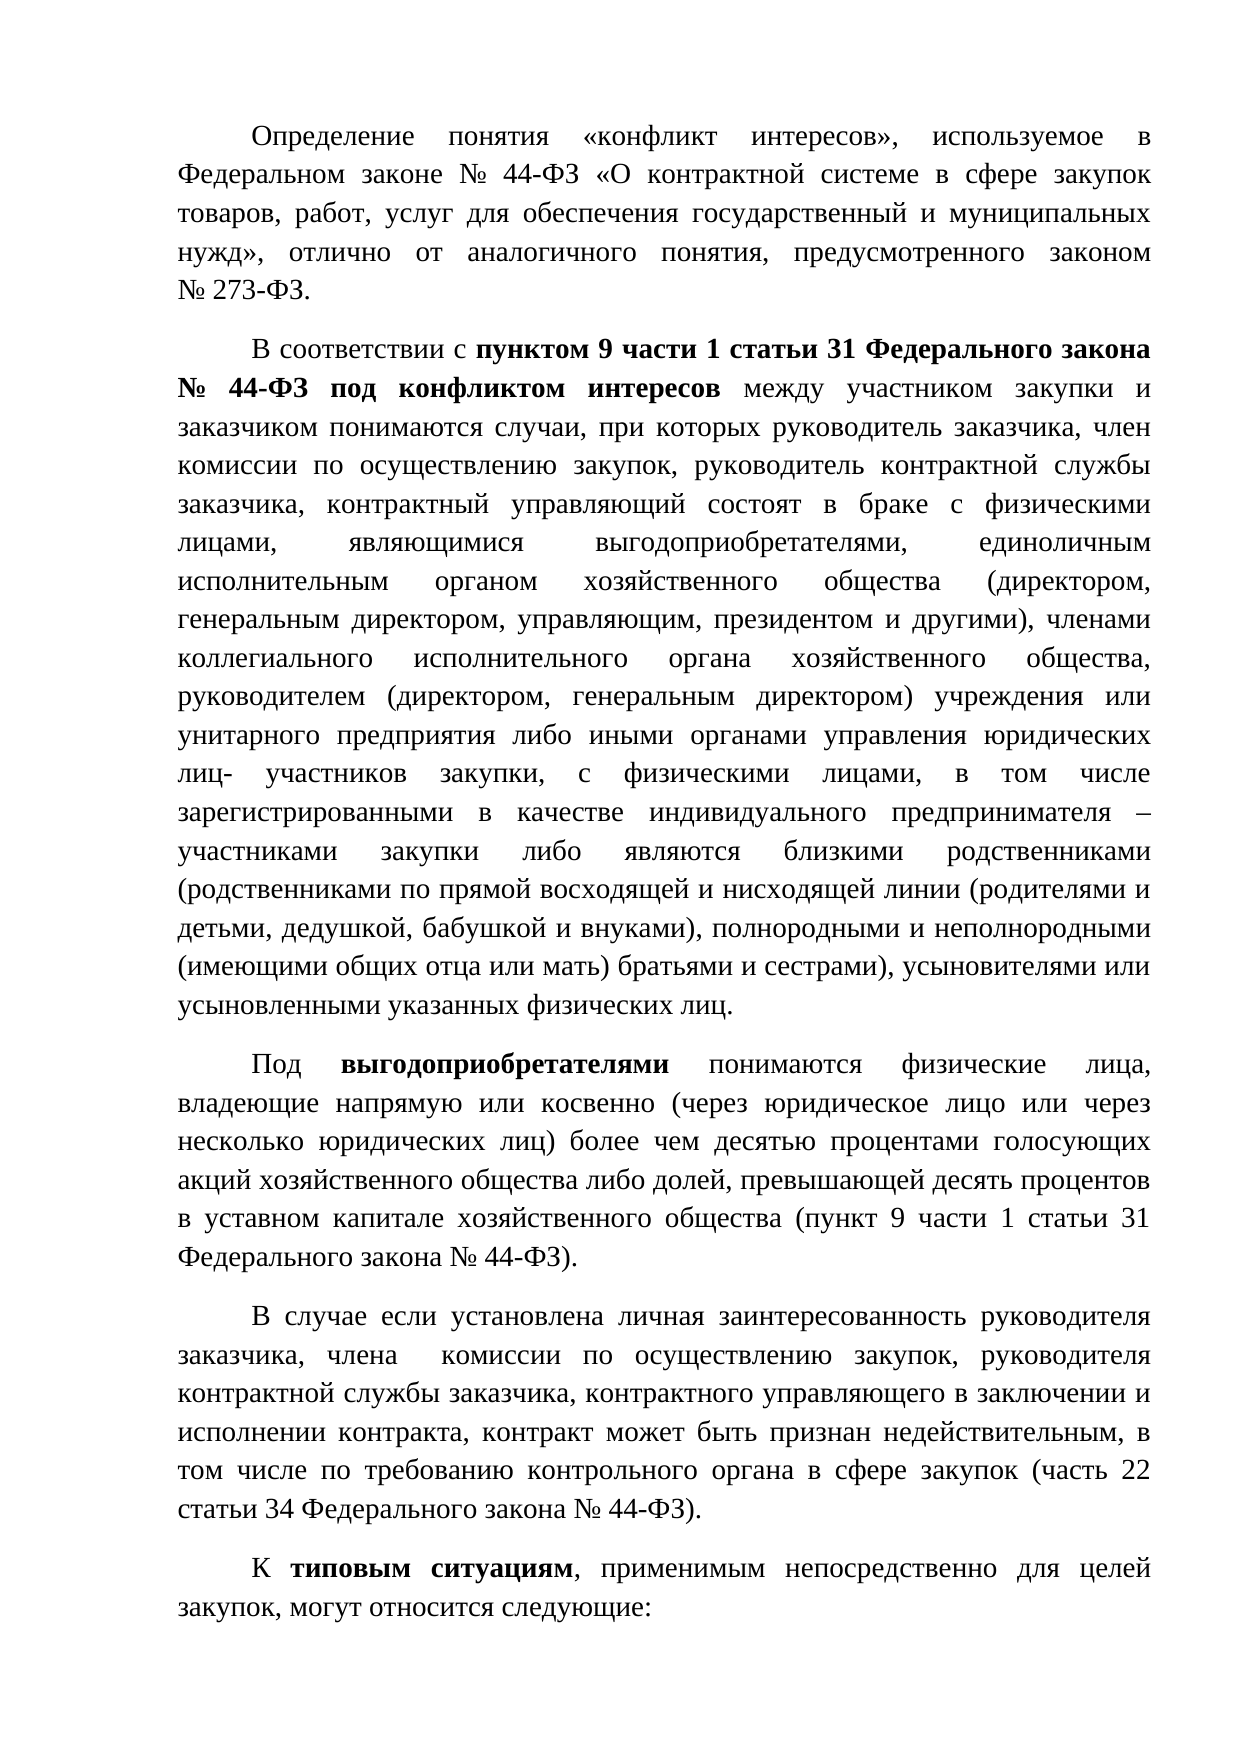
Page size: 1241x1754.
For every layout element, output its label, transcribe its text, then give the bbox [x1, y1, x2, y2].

text Определение понятия «конфликт интересов», используемое в Федеральном законе № 44-ФЗ «О контрактной системе в сфере закупок товаров, работ, услуг для обеспечения государственный и муниципальных нужд», отлично от аналогичного понятия, предусмотренного законом № 273-ФЗ. [177, 118, 1152, 306]
text К типовым ситуациям, применимым непосредственно для целей закупок, могут относится следующие: [177, 1550, 1152, 1622]
text В случае если установлена личная заинтересованность руководителя заказчика, члена комиссии по осуществлению закупок, руководителя контрактной службы заказчика, контрактного управляющего в заключении и исполнении контракта, контракт может быть признан недействительным, в том числе по требованию контрольного органа в сфере закупок (часть 22 статьи 34 Федерального закона № 44-ФЗ). [177, 1298, 1152, 1524]
text Под выгодоприобретателями понимаются физические лица, владеющие напрямую или косвенно (через юридическое лицо или через несколько юридических лиц) более чем десятью процентами голосующих акций хозяйственного общества либо долей, превышающей десять процентов в уставном капитале хозяйственного общества (пункт 9 части 1 статьи 31 Федерального закона № 44-ФЗ). [177, 1046, 1152, 1272]
text В соответствии с пунктом 9 части 1 статьи 31 Федерального закона № 44-ФЗ под конфликтом интересов между участником закупки и заказчиком понимаются случаи, при которых руководитель заказчика, член комиссии по осуществлению закупок, руководитель контрактной службы заказчика, контрактный управляющий состоят в браке с физическими лицами, являющимися выгодоприобретателями, единоличным исполнительным органом хозяйственного общества (директором, генеральным директором, управляющим, президентом и другими), членами коллегиального исполнительного органа хозяйственного общества, руководителем (директором, генеральным директором) учреждения или унитарного предприятия либо иными органами управления юридических лиц- участников закупки, с физическими лицами, в том числе зарегистрированными в качестве индивидуального предпринимателя – участниками закупки либо являются близкими родственниками (родственниками по прямой восходящей и нисходящей линии (родителями и детьми, дедушкой, бабушкой и внуками), полнородными и неполнородными (имеющими общих отца или мать) братьями и сестрами), усыновителями или усыновленными указанных физических лиц. [177, 332, 1152, 1020]
